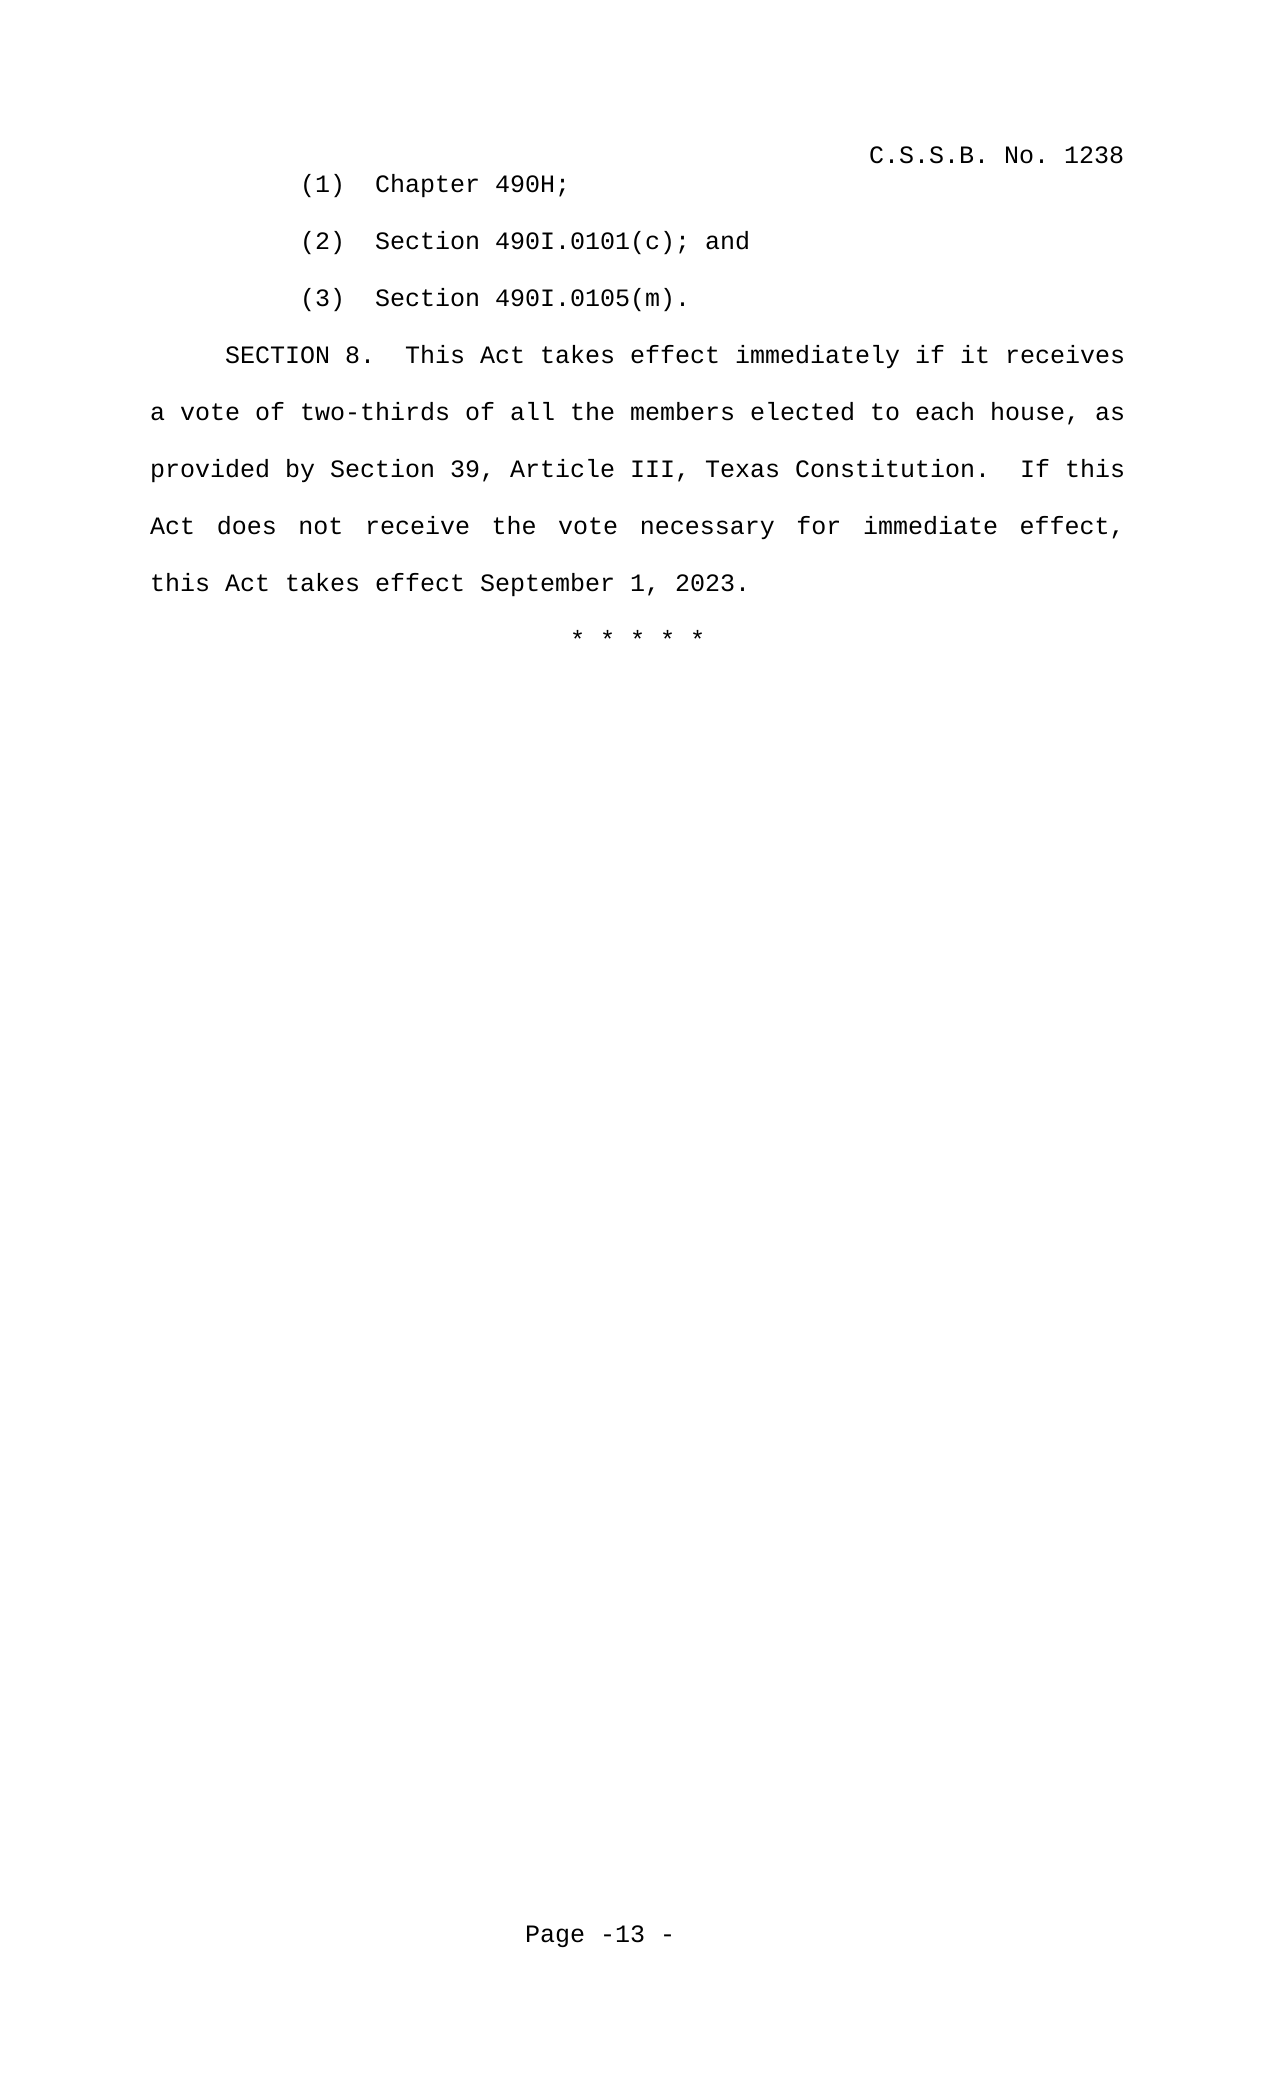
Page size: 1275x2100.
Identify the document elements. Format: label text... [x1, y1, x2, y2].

text * * * * * [150, 628, 1125, 656]
text SECTION 8. This Act takes effect immediately if it receives a vote of two-thirds of all the members elected to each house, as provided by Section 39, Article III, Texas Constitution. If this Act does not receive the vote necessary for immediate effect, this Act takes effect September 1, 2023. [150, 342, 1125, 599]
text (2) Section 490I.0101(c); and [150, 228, 1125, 257]
text (1) Chapter 490H; [150, 171, 1125, 200]
text (3) Section 490I.0105(m). [150, 285, 1125, 314]
